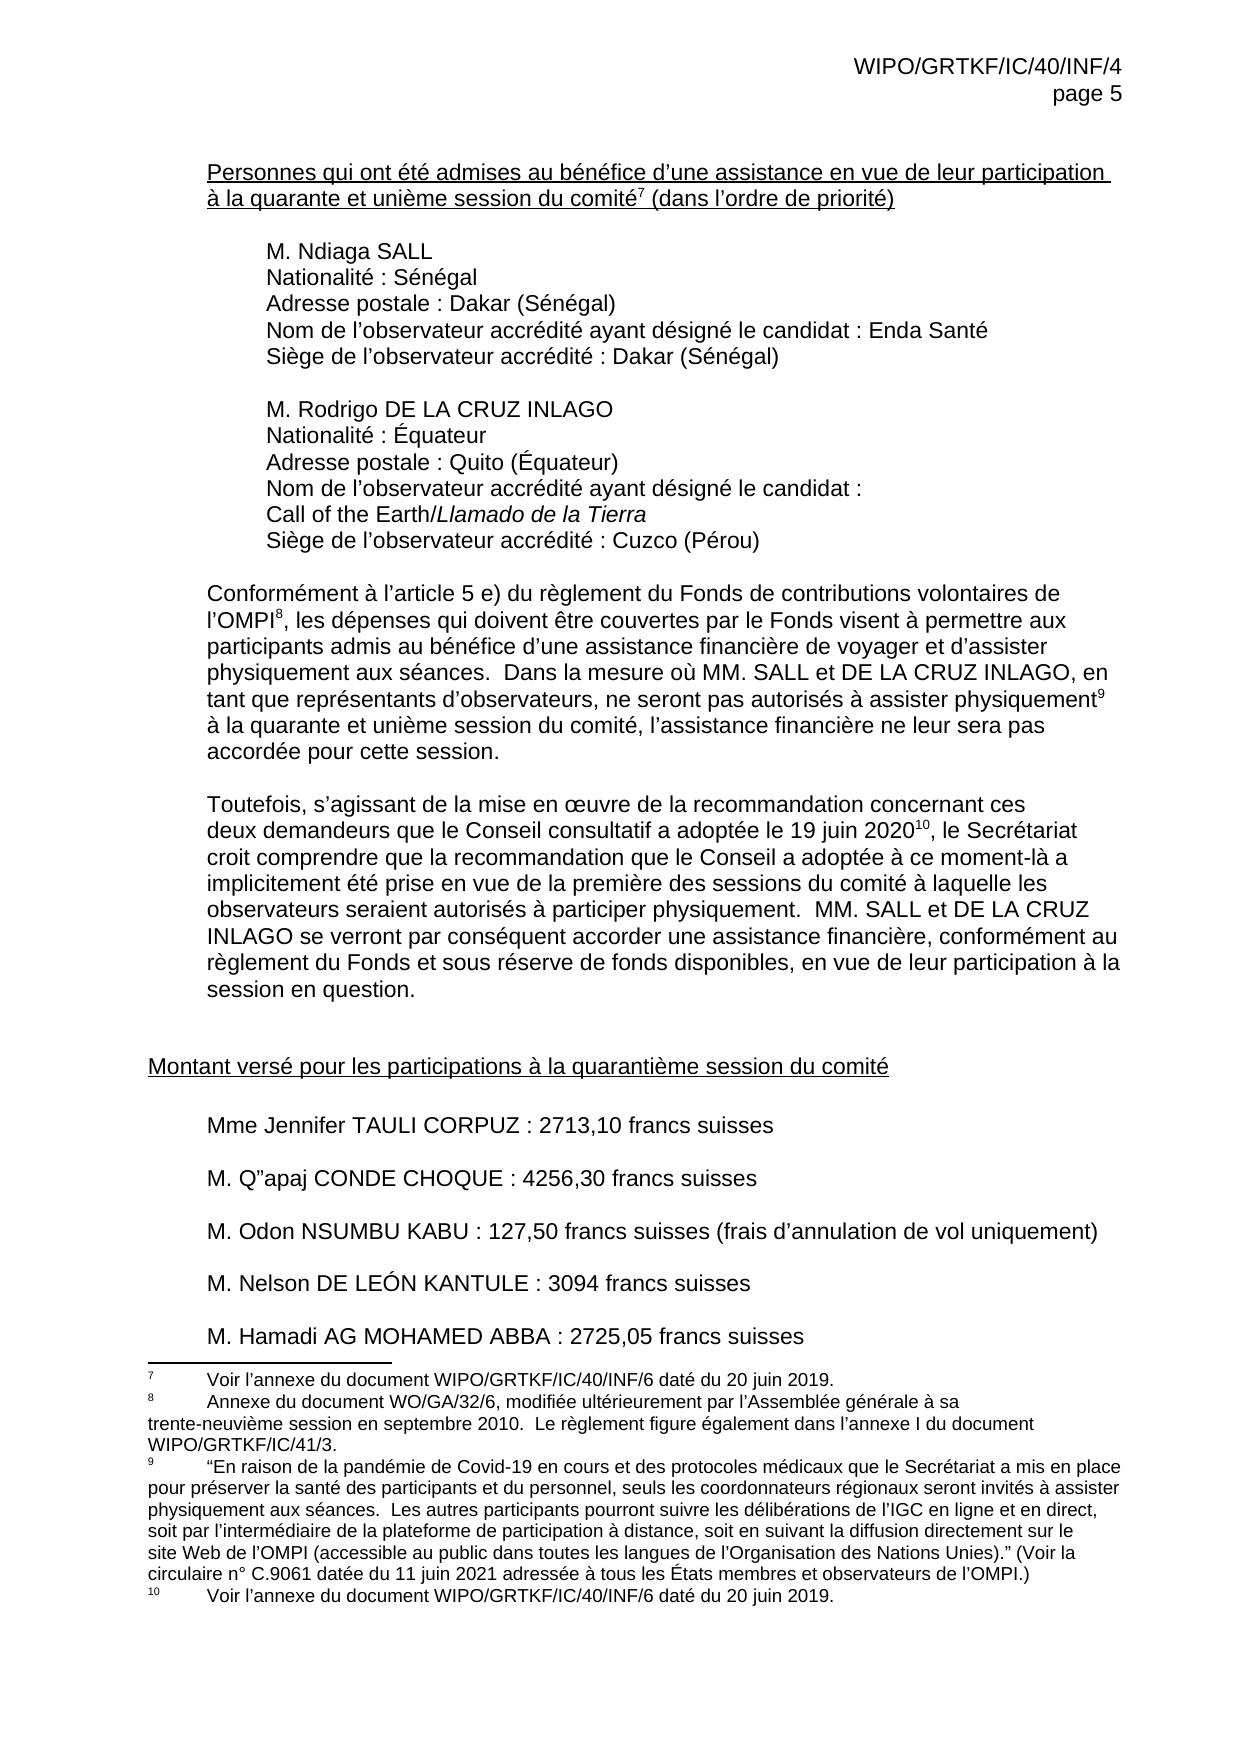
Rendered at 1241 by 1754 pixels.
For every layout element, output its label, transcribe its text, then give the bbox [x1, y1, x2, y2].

text M. Ndiaga SALL [266, 238, 1122, 264]
subtitle Montant versé pour les participations à la quarantième session du comité [148, 1053, 1122, 1079]
text M. Odon NSUMBU KABU : 127,50 francs suisses (frais d’annulation de vol uniquement) [207, 1218, 1122, 1244]
text Nationalité : Équateur [266, 422, 1122, 448]
text M. Q”apaj CONDE CHOQUE : 4256,30 francs suisses [207, 1165, 1122, 1191]
text Call of the Earth/Llamado de la Tierra [266, 501, 1122, 527]
text Siège de l’observateur accrédité : Cuzco (Pérou) [266, 527, 1122, 554]
text Adresse postale : Quito (Équateur) [266, 448, 1122, 475]
text M. Hamadi AG MOHAMED ABBA : 2725,05 francs suisses [207, 1323, 1122, 1349]
text Toutefois, s’agissant de la mise en œuvre de la recommandation concernant ces deux demandeurs que le Conseil consultatif a adoptée le 19 juin 2020, le Secrétariat croit comprendre que la recommandation que le Conseil a adoptée à ce moment-là a implicitement été prise en vue de la première des sessions du comité à laquelle les observateurs seraient autorisés à participer physiquement. MM. SALL et DE LA CRUZ INLAGO se verront par conséquent accorder une assistance financière, conformément au règlement du Fonds et sous réserve de fonds disponibles, en vue de leur participation à la session en question. [207, 791, 1122, 1002]
text Mme Jennifer TAULI CORPUZ : 2713,10 francs suisses [207, 1112, 1122, 1138]
text M. Rodrigo DE LA CRUZ INLAGO [266, 396, 1122, 422]
text Personnes qui ont été admises au bénéfice d’une assistance en vue de leur participation à la quarante et unième session du comité (dans l’ordre de priorité) [207, 158, 1122, 211]
text Conformément à l’article 5 e) du règlement du Fonds de contributions volontaires de l’OMPI, les dépenses qui doivent être couvertes par le Fonds visent à permettre aux participants admis au bénéfice d’une assistance financière de voyager et d’assister physiquement aux séances. Dans la mesure où MM. SALL et DE LA CRUZ INLAGO, en tant que représentants d’observateurs, ne seront pas autorisés à assister physiquement à la quarante et unième session du comité, l’assistance financière ne leur sera pas accordée pour cette session. [207, 580, 1122, 765]
text Adresse postale : Dakar (Sénégal) Nom de l’observateur accrédité ayant désigné le candidat : Enda Santé Siège de l’observateur accrédité : Dakar (Sénégal) [266, 290, 1122, 369]
text Nationalité : Sénégal [266, 264, 1122, 290]
text Nom de l’observateur accrédité ayant désigné le candidat : [266, 475, 1122, 501]
text M. Nelson DE LEÓN KANTULE : 3094 francs suisses [207, 1270, 1122, 1297]
